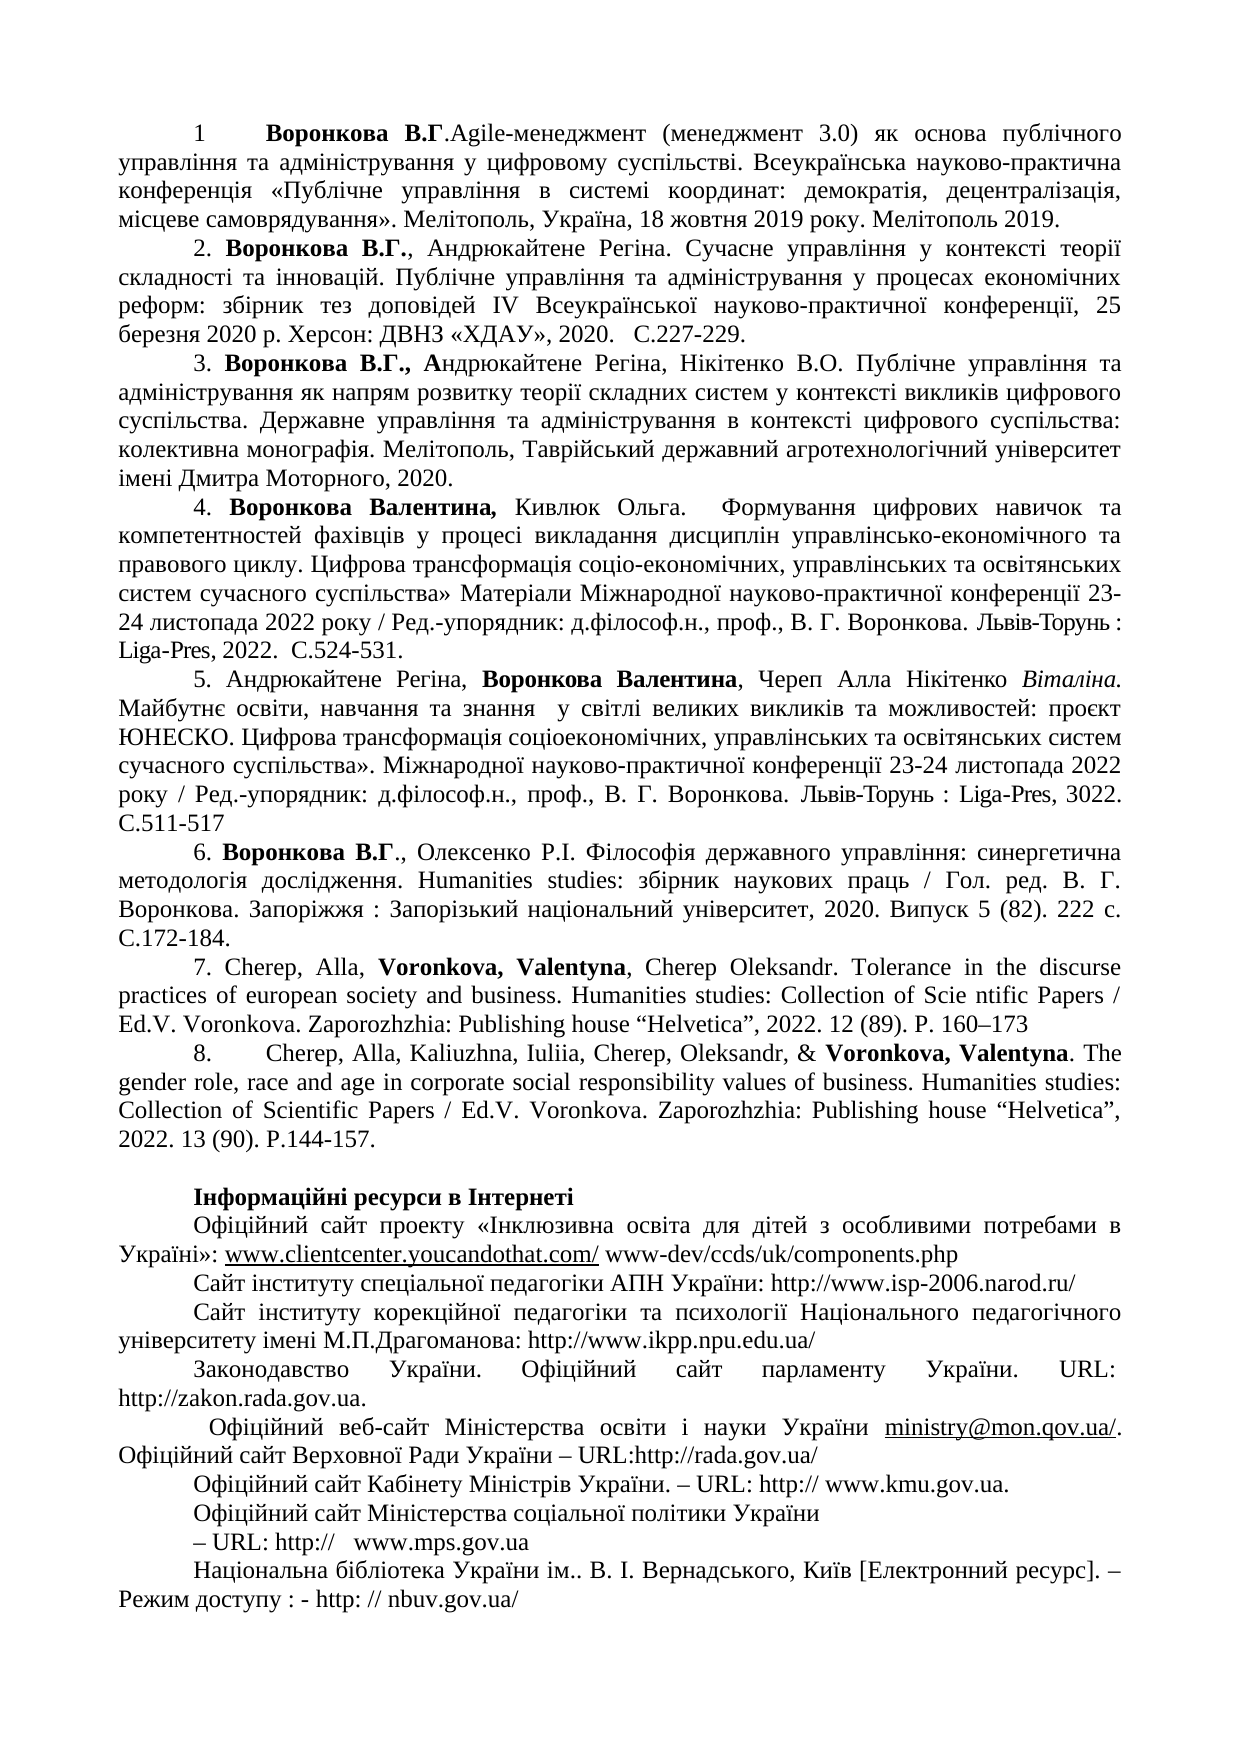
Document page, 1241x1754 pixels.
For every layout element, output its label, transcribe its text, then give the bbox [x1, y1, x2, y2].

text 1 Воронкова В.Г.Agile-менеджмент (менеджмент 3.0) як основа публічного управління та адміністрування у цифровому суспільстві. Всеукраїнська науково-практична конференція «Публічне управління в системі координат: демократія, децентралізація, місцеве самоврядування». Мелітополь, Україна, 18 жовтня 2019 року. Мелітополь 2019. [118, 118, 1122, 233]
text 7. Cherep, Alla, Voronkova, Valentyna, Cherep Oleksandr. Tolerance in the discurse practices of european society and business. Humanities studies: Collection of Scie ntific Papers / Ed.V. Voronkova. Zaporozhzhia: Publishing house “Helvetica”, 2022. 12 (89). P. 160–173 [118, 952, 1122, 1038]
text 2. Воронкова В.Г., Андрюкайтене Регіна. Сучасне управління у контексті теорії складності та інновацій. Публічне управління та адміністрування у процесах економічних реформ: збірник тез доповідей ІV Всеукраїнської науково-практичної конференції, 25 березня 2020 р. Херсон: ДВНЗ «ХДАУ», 2020. С.227-229. [118, 233, 1122, 348]
text Офіційний сайт Кабінету Міністрів України. – URL: http:// www.kmu.gov.ua. [118, 1469, 1122, 1498]
text – URL: http:// www.mps.gov.ua [118, 1527, 1122, 1556]
text Офіційний веб-сайт Міністерства освіти і науки України ministry@mon.qov.ua/. Офіційний сайт Верховної Ради України – URL:http://rada.gov.ua/ [118, 1412, 1122, 1469]
text Законодавство України. Офіційний сайт парламенту України. URL: http://zakon.rada.gov.ua. [118, 1354, 1122, 1412]
text Сайт інституту спеціальної педагогіки АПН України: http://www.isp-2006.narod.ru/ [118, 1268, 1122, 1297]
text 6. Воронкова В.Г., Олексенко Р.І. Філософія державного управління: синергетична методологія дослідження. Humanities studies: збірник наукових праць / Гол. ред. В. Г. Воронкова. Запоріжжя : Запорізький національний університет, 2020. Випуск 5 (82). 222 с. С.172-184. [118, 837, 1122, 952]
text 5. Андрюкайтене Регіна, Воронкова Валентина, Череп Алла Нікітенко Віталіна. Майбутнє освіти, навчання та знання у світлі великих викликів та можливостей: проєкт ЮНЕСКО. Цифрова трансформація соціоекономічних, управлінських та освітянських систем сучасного суспільства». Міжнародної науково-практичної конференції 23-24 листопада 2022 року / Ред.-упорядник: д.філософ.н., проф., В. Г. Воронкова. Львів-Торунь : Liga-Pres, 3022. С.511-517 [118, 664, 1122, 837]
text Сайт інституту корекційної педагогіки та психології Національного педагогічного університету імені М.П.Драгоманова: http://www.ikpp.npu.edu.ua/ [118, 1297, 1122, 1354]
list Cherep, Alla, Kaliuzhna, Iuliia, Cherep, Oleksandr, & Voronkova, Valentyna. The gender role, race and age in corporate social responsibility values of business. Humanities studies: Collection of Scientific Papers / Ed.V. Voronkova. Zaporozhzhia: Publishing house “Helvetica”, 2022. 13 (90). P.144-157. [118, 1038, 1122, 1153]
text 3. Воронкова В.Г., Андрюкайтене Регіна, Нікітенко В.О. Публічне управління та адміністрування як напрям розвитку теорії складних систем у контексті викликів цифрового суспільства. Державне управління та адміністрування в контексті цифрового суспільства: колективна монографія. Мелітополь, Таврійський державний агротехнологічний університет імені Дмитра Моторного, 2020. [118, 348, 1122, 492]
text Інформаційні ресурси в Інтернеті [118, 1182, 1122, 1211]
text Національна бібліотека України ім.. В. І. Вернадського, Київ [Електронний ресурс]. – Режим доступу : - http: // nbuv.gov.ua/ [118, 1556, 1122, 1613]
text Офіційний сайт проекту «Інклюзивна освіта для дітей з особливими потребами в Україні»: www.clientcenter.youcandothat.com/ www-dev/ccds/uk/components.php [118, 1211, 1122, 1268]
text Офіційний сайт Міністерства соціальної політики України [118, 1498, 1122, 1527]
text 4. Воронкова Валентина, Кивлюк Ольга. Формування цифрових навичок та компетентностей фахівців у процесі викладання дисциплін управлінсько-економічного та правового циклу. Цифрова трансформація соціо-економічних, управлінських та освітянських систем сучасного суспільства» Матеріали Міжнародної науково-практичної конференції 23-24 листопада 2022 року / Ред.-упорядник: д.філософ.н., проф., В. Г. Воронкова. Львів-Торунь : Liga-Pres, 2022. С.524-531. [118, 492, 1122, 664]
